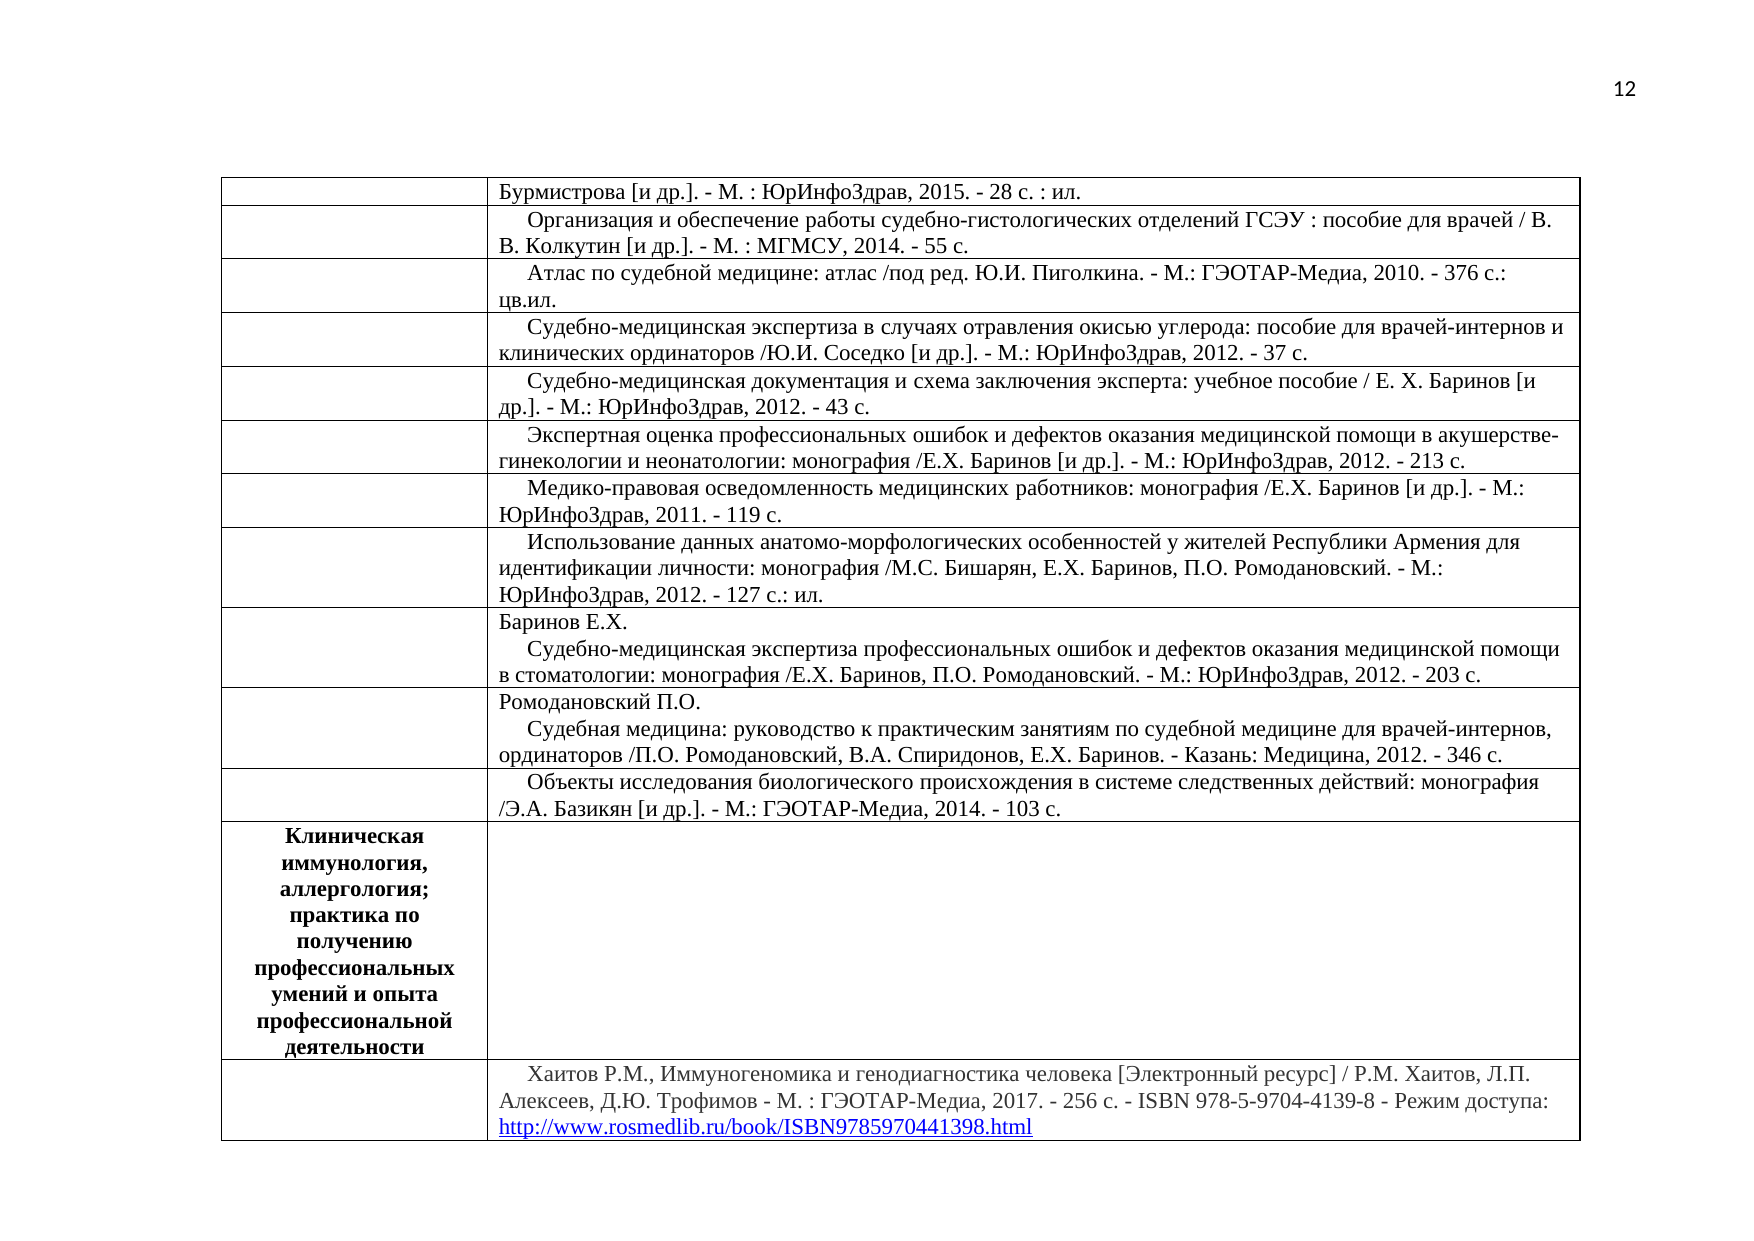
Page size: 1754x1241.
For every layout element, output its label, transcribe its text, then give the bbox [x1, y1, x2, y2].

table_cell Судебно-медицинская документация и схема заключения эксперта: учебное пособие / Е. Х. Баринов [и др.]. - М.: ЮрИнфоЗдрав, 2012. - 43 с. [488, 367, 1579, 419]
table_cell [222, 313, 487, 366]
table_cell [488, 178, 1579, 204]
table_cell [222, 474, 487, 527]
table_cell Судебно-медицинская экспертиза в случаях отравления окисью углерода: пособие для врачей-интернов и клинических ординаторов /Ю.И. Соседко [и др.]. - М.: ЮрИнфоЗдрав, 2012. - 37 с. [488, 313, 1579, 366]
table_cell Медико-правовая осведомленность медицинских работников: монография /Е.Х. Баринов [и др.]. - М.: ЮрИнфоЗдрав, 2011. - 119 с. [488, 474, 1579, 527]
table_cell [222, 367, 487, 419]
table_cell [222, 528, 487, 607]
table_cell [222, 688, 487, 767]
table_cell [222, 178, 487, 204]
table_cell [222, 421, 487, 473]
table_cell Использование данных анатомо-морфологических особенностей у жителей Республики Армения для идентификации личности: монография /М.С. Бишарян, Е.Х. Баринов, П.О. Ромодановский. - М.: ЮрИнфоЗдрав, 2012. - 127 с.: ил. [488, 528, 1579, 607]
table_cell [222, 1060, 487, 1139]
table_cell [488, 822, 1579, 1059]
table_cell Объекты исследования биологического происхождения в системе следственных действий: монография /Э.А. Базикян [и др.]. - М.: ГЭОТАР-Медиа, 2014. - 103 с. [488, 769, 1579, 821]
table_cell Ромодановский П.О. Судебная медицина: руководство к практическим занятиям по судебной медицине для врачей-интернов, ординаторов /П.О. Ромодановский, В.А. Спиридонов, Е.Х. Баринов. - Казань: Медицина, 2012. - 346 с. [488, 688, 1579, 767]
table_cell Хаитов Р.М., Иммуногеномика и генодиагностика человека [Электронный ресурс] / Р.М. Хаитов, Л.П. Алексеев, Д.Ю. Трофимов - М. : ГЭОТАР-Медиа, 2017. - 256 с. - ISBN 978-5-9704-4139-8 - Режим доступа: http://www.rosmedlib.ru/book/ISBN9785970441398.html [488, 1060, 1579, 1139]
table_cell [222, 206, 487, 258]
table_cell Организация и обеспечение работы судебно-гистологических отделений ГСЭУ : пособие для врачей / В. В. Колкутин [и др.]. - М. : МГМСУ, 2014. - 55 с. [488, 206, 1579, 258]
table_cell [222, 608, 487, 687]
table_cell Экспертная оценка профессиональных ошибок и дефектов оказания медицинской помощи в акушерстве-гинекологии и неонатологии: монография /Е.Х. Баринов [и др.]. - М.: ЮрИнфоЗдрав, 2012. - 213 с. [488, 421, 1579, 473]
table_cell [222, 769, 487, 821]
table_cell Атлас по судебной медицине: атлас /под ред. Ю.И. Пиголкина. - М.: ГЭОТАР-Медиа, 2010. - 376 с.: цв.ил. [488, 259, 1579, 312]
table_cell [222, 259, 487, 312]
table_cell Клиническая иммунология, аллергология; практика по получению профессиональных умений и опыта профессиональной деятельности [222, 822, 487, 1059]
table_cell Баринов Е.Х. Судебно-медицинская экспертиза профессиональных ошибок и дефектов оказания медицинской помощи в стоматологии: монография /Е.Х. Баринов, П.О. Ромодановский. - М.: ЮрИнфоЗдрав, 2012. - 203 с. [488, 608, 1579, 687]
